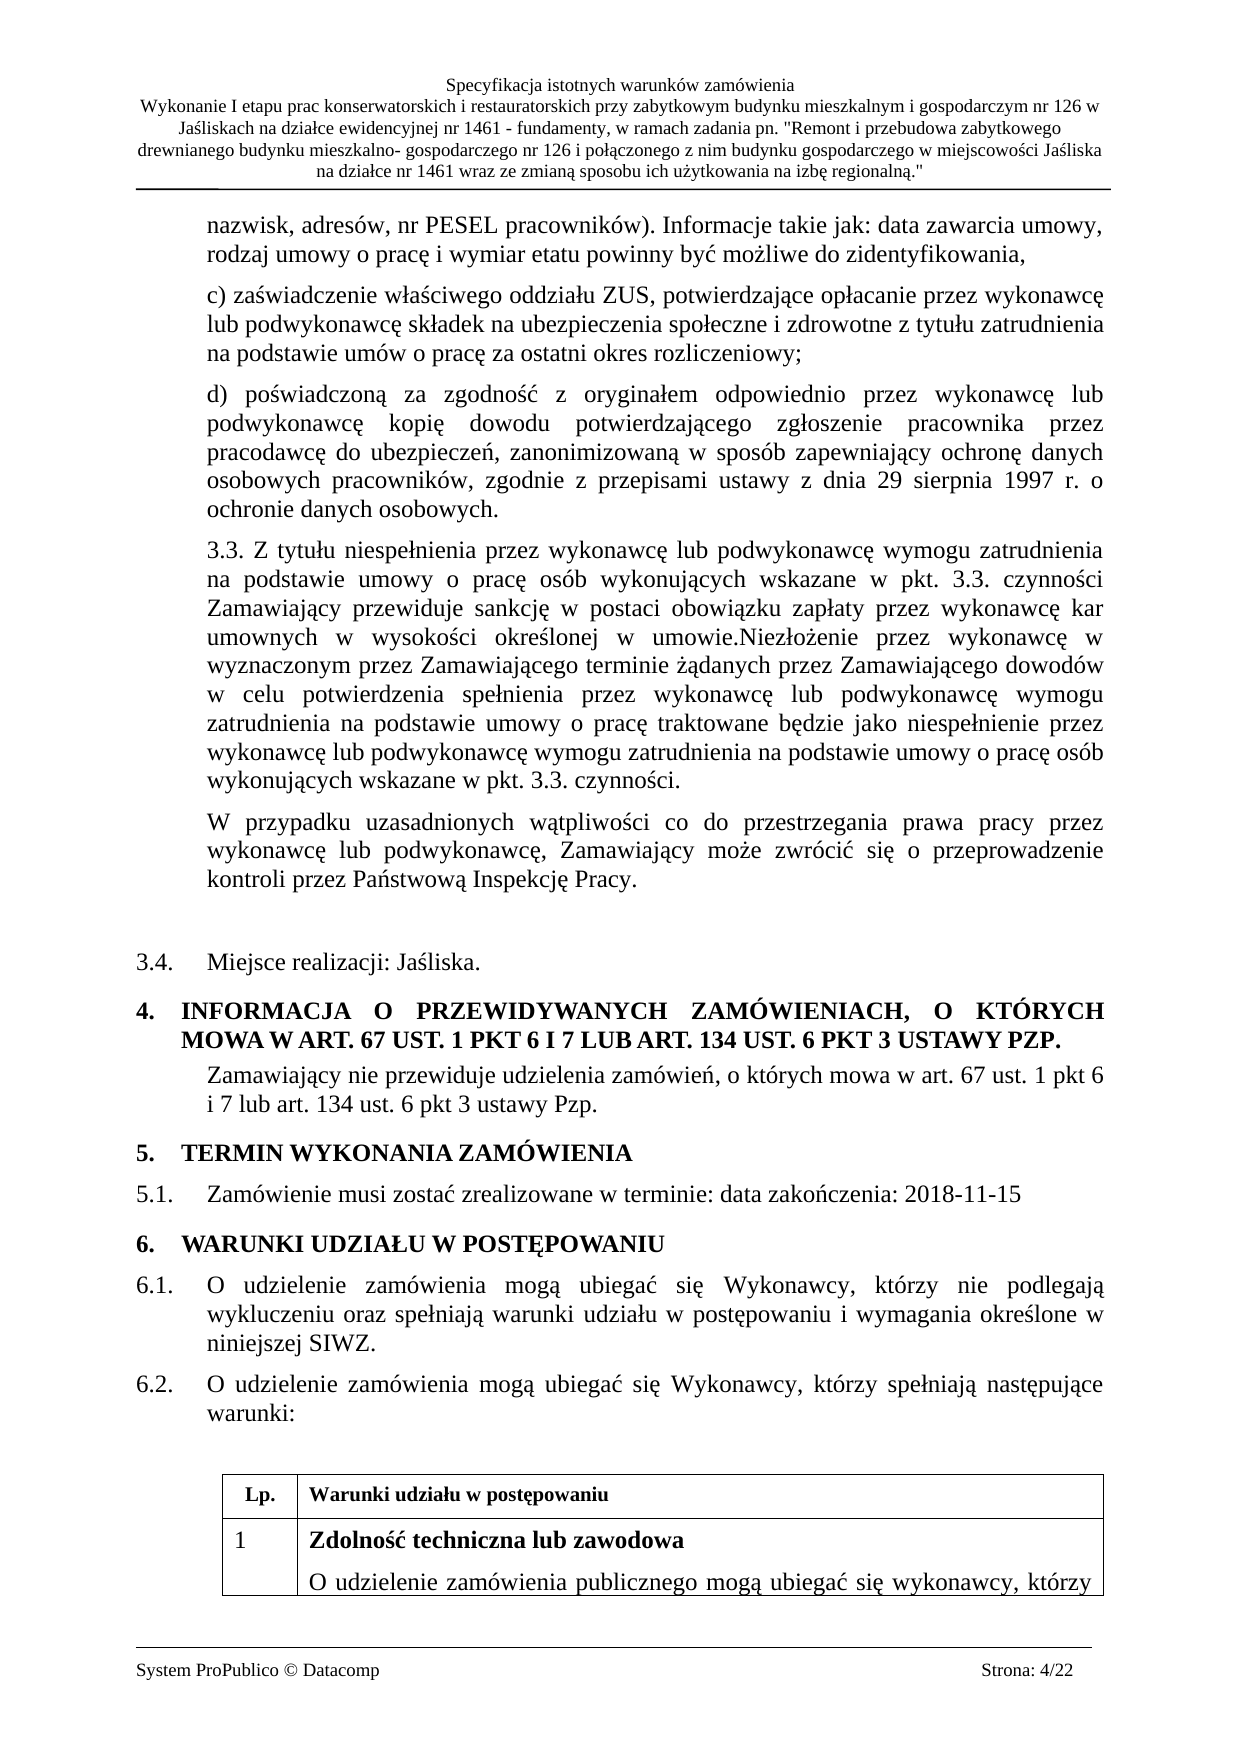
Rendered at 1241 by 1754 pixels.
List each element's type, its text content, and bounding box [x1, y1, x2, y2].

subtitle Zamówienie musi zostać zrealizowane w terminie: data zakończenia: 2018-11-15 [136, 1179, 1104, 1208]
table_header Warunki udziału w postępowaniu [298, 1475, 1103, 1518]
subtitle c) zaświadczenie właściwego oddziału ZUS, potwierdzające opłacanie przez wykonawcę lub podwykonawcę składek na ubezpieczenia społeczne i zdrowotne z tytułu zatrudnienia na podstawie umów o pracę za ostatni okres rozliczeniowy; [207, 280, 1104, 367]
subtitle Informacja o przewidywanych zamówieniach, o których mowa w art. 67 ust. 1 pkt 6 i 7 lub art. 134 ust. 6 pkt 3 USTAWY PZP. [136, 996, 1104, 1054]
subtitle 3.3. Z tytułu niespełnienia przez wykonawcę lub podwykonawcę wymogu zatrudnienia na podstawie umowy o pracę osób wykonujących wskazane w pkt. 3.3. czynności Zamawiający przewiduje sankcję w postaci obowiązku zapłaty przez wykonawcę kar umownych w wysokości określonej w umowie.Niezłożenie przez wykonawcę w wyznaczonym przez Zamawiającego terminie żądanych przez Zamawiającego dowodów w celu potwierdzenia spełnienia przez wykonawcę lub podwykonawcę wymogu zatrudnienia na podstawie umowy o pracę traktowane będzie jako niespełnienie przez wykonawcę lub podwykonawcę wymogu zatrudnienia na podstawie umowy o pracę osób wykonujących wskazane w pkt. 3.3. czynności. [207, 535, 1104, 794]
subtitle Zamawiający nie przewiduje udzielenia zamówień, o których mowa w art. 67 ust. 1 pkt 6 i 7 lub art. 134 ust. 6 pkt 3 ustawy Pzp. [207, 1060, 1104, 1117]
subtitle Warunki udziału w postępowaniu [136, 1229, 1104, 1258]
subtitle Miejsce realizacji: Jaśliska. [136, 947, 1104, 975]
subtitle W przypadku uzasadnionych wątpliwości co do przestrzegania prawa pracy przez wykonawcę lub podwykonawcę, Zamawiający może zwrócić się o przeprowadzenie kontroli przez Państwową Inspekcję Pracy. [207, 807, 1104, 893]
table_cell 1 [223, 1519, 297, 1595]
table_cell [298, 1519, 1103, 1595]
subtitle d) poświadczoną za zgodność z oryginałem odpowiednio przez wykonawcę lub podwykonawcę kopię dowodu potwierdzającego zgłoszenie pracownika przez pracodawcę do ubezpieczeń, zanonimizowaną w sposób zapewniający ochronę danych osobowych pracowników, zgodnie z przepisami ustawy z dnia 29 sierpnia 1997 r. o ochronie danych osobowych. [207, 379, 1104, 523]
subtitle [207, 210, 1104, 268]
subtitle O udzielenie zamówienia mogą ubiegać się Wykonawcy, którzy nie podlegają wykluczeniu oraz spełniają warunki udziału w postępowaniu i wymagania określone w niniejszej SIWZ. [136, 1270, 1104, 1357]
table_header Lp. [223, 1475, 297, 1518]
subtitle Termin wykonania zamówienia [136, 1138, 1104, 1167]
subtitle O udzielenie zamówienia mogą ubiegać się Wykonawcy, którzy spełniają następujące warunki: [136, 1369, 1104, 1427]
